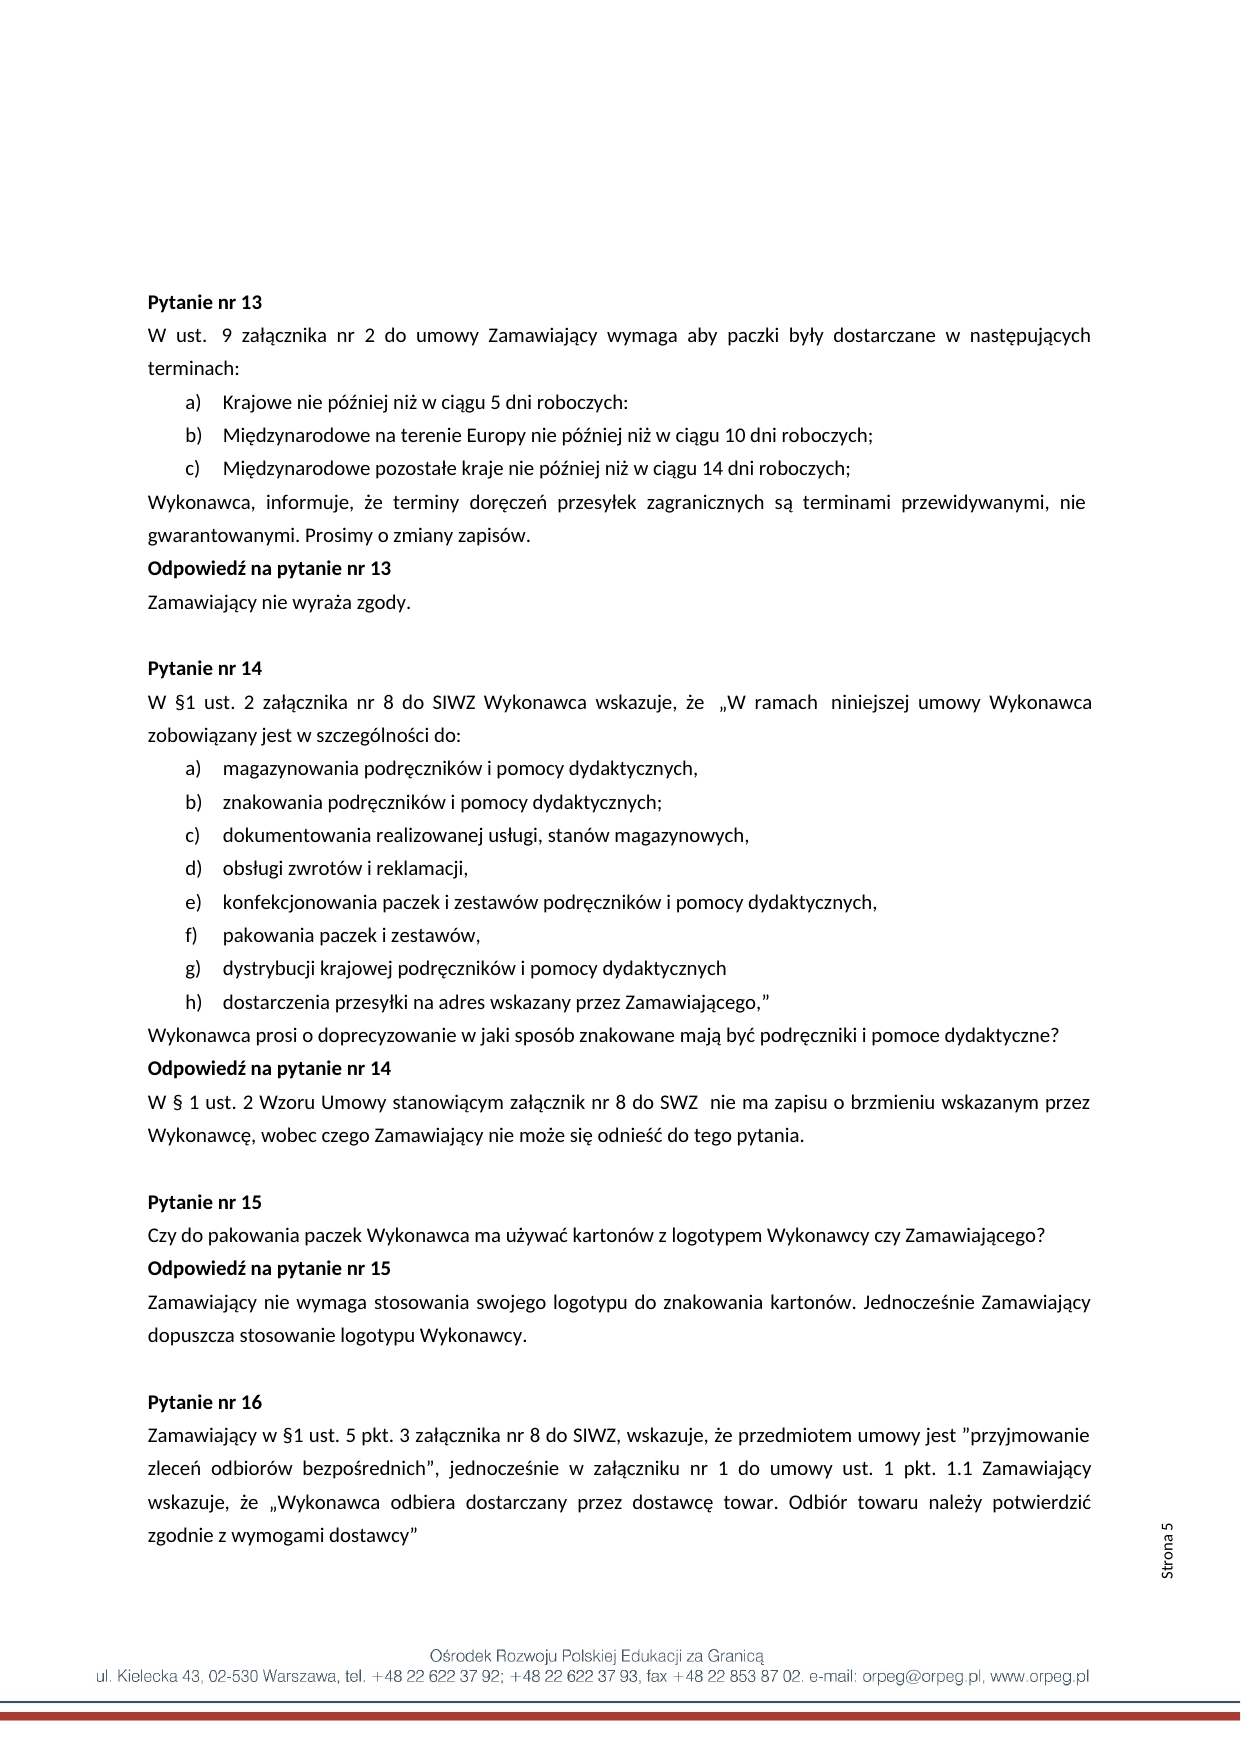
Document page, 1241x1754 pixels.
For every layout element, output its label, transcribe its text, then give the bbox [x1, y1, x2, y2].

list pakowania paczek i zestawów, [185, 914, 1093, 948]
list dostarczenia przesyłki na adres wskazany przez Zamawiającego,” [185, 981, 1093, 1014]
list znakowania podręczników i pomocy dydaktycznych; [185, 781, 1093, 814]
text Odpowiedź na pytanie nr 14 [148, 1048, 1093, 1081]
text W ust. 9 załącznika nr 2 do umowy Zamawiający wymaga aby paczki były dostarczane w następujących terminach: [148, 314, 1093, 381]
text W § 1 ust. 2 Wzoru Umowy stanowiącym załącznik nr 8 do SWZ nie ma zapisu o brzmieniu wskazanym przez Wykonawcę, wobec czego Zamawiający nie może się odnieść do tego pytania. [148, 1081, 1093, 1148]
text Zamawiający w §1 ust. 5 pkt. 3 załącznika nr 8 do SIWZ, wskazuje, że przedmiotem umowy jest ”przyjmowanie zleceń odbiorów bezpośrednich”, jednocześnie w załączniku nr 1 do umowy ust. 1 pkt. 1.1 Zamawiający wskazuje, że „Wykonawca odbiera dostarczany przez dostawcę towar. Odbiór towaru należy potwierdzić zgodnie z wymogami dostawcy” [148, 1414, 1093, 1548]
list dokumentowania realizowanej usługi, stanów magazynowych, [185, 814, 1093, 848]
list dystrybucji krajowej podręczników i pomocy dydaktycznych [185, 948, 1093, 981]
list Krajowe nie później niż w ciągu 5 dni roboczych: [185, 381, 1093, 414]
text Odpowiedź na pytanie nr 15 [148, 1248, 1093, 1281]
text Pytanie nr 13 [148, 281, 1093, 314]
text Czy do pakowania paczek Wykonawca ma używać kartonów z logotypem Wykonawcy czy Zamawiającego? [148, 1214, 1093, 1248]
list konfekcjonowania paczek i zestawów podręczników i pomocy dydaktycznych, [185, 881, 1093, 914]
text Wykonawca, informuje, że terminy doręczeń przesyłek zagranicznych są terminami przewidywanymi, nie gwarantowanymi. Prosimy o zmiany zapisów. [148, 481, 1093, 548]
picture [0, 1592, 1241, 1726]
list Międzynarodowe na terenie Europy nie później niż w ciągu 10 dni roboczych; [185, 414, 1093, 448]
text Pytanie nr 16 [148, 1381, 1093, 1414]
text Zamawiający nie wymaga stosowania swojego logotypu do znakowania kartonów. Jednocześnie Zamawiający dopuszcza stosowanie logotypu Wykonawcy. [148, 1281, 1093, 1348]
text Wykonawca prosi o doprecyzowanie w jaki sposób znakowane mają być podręczniki i pomoce dydaktyczne? [148, 1014, 1093, 1048]
list magazynowania podręczników i pomocy dydaktycznych, [185, 748, 1093, 781]
text Zamawiający nie wyraża zgody. [148, 581, 1093, 614]
text W §1 ust. 2 załącznika nr 8 do SIWZ Wykonawca wskazuje, że „W ramach niniejszej umowy Wykonawca zobowiązany jest w szczególności do: [148, 681, 1093, 748]
text Odpowiedź na pytanie nr 13 [148, 548, 1093, 581]
text Pytanie nr 14 [148, 648, 1093, 681]
text Pytanie nr 15 [148, 1181, 1093, 1214]
list obsługi zwrotów i reklamacji, [185, 848, 1093, 881]
list Międzynarodowe pozostałe kraje nie później niż w ciągu 14 dni roboczych; [185, 448, 1093, 481]
